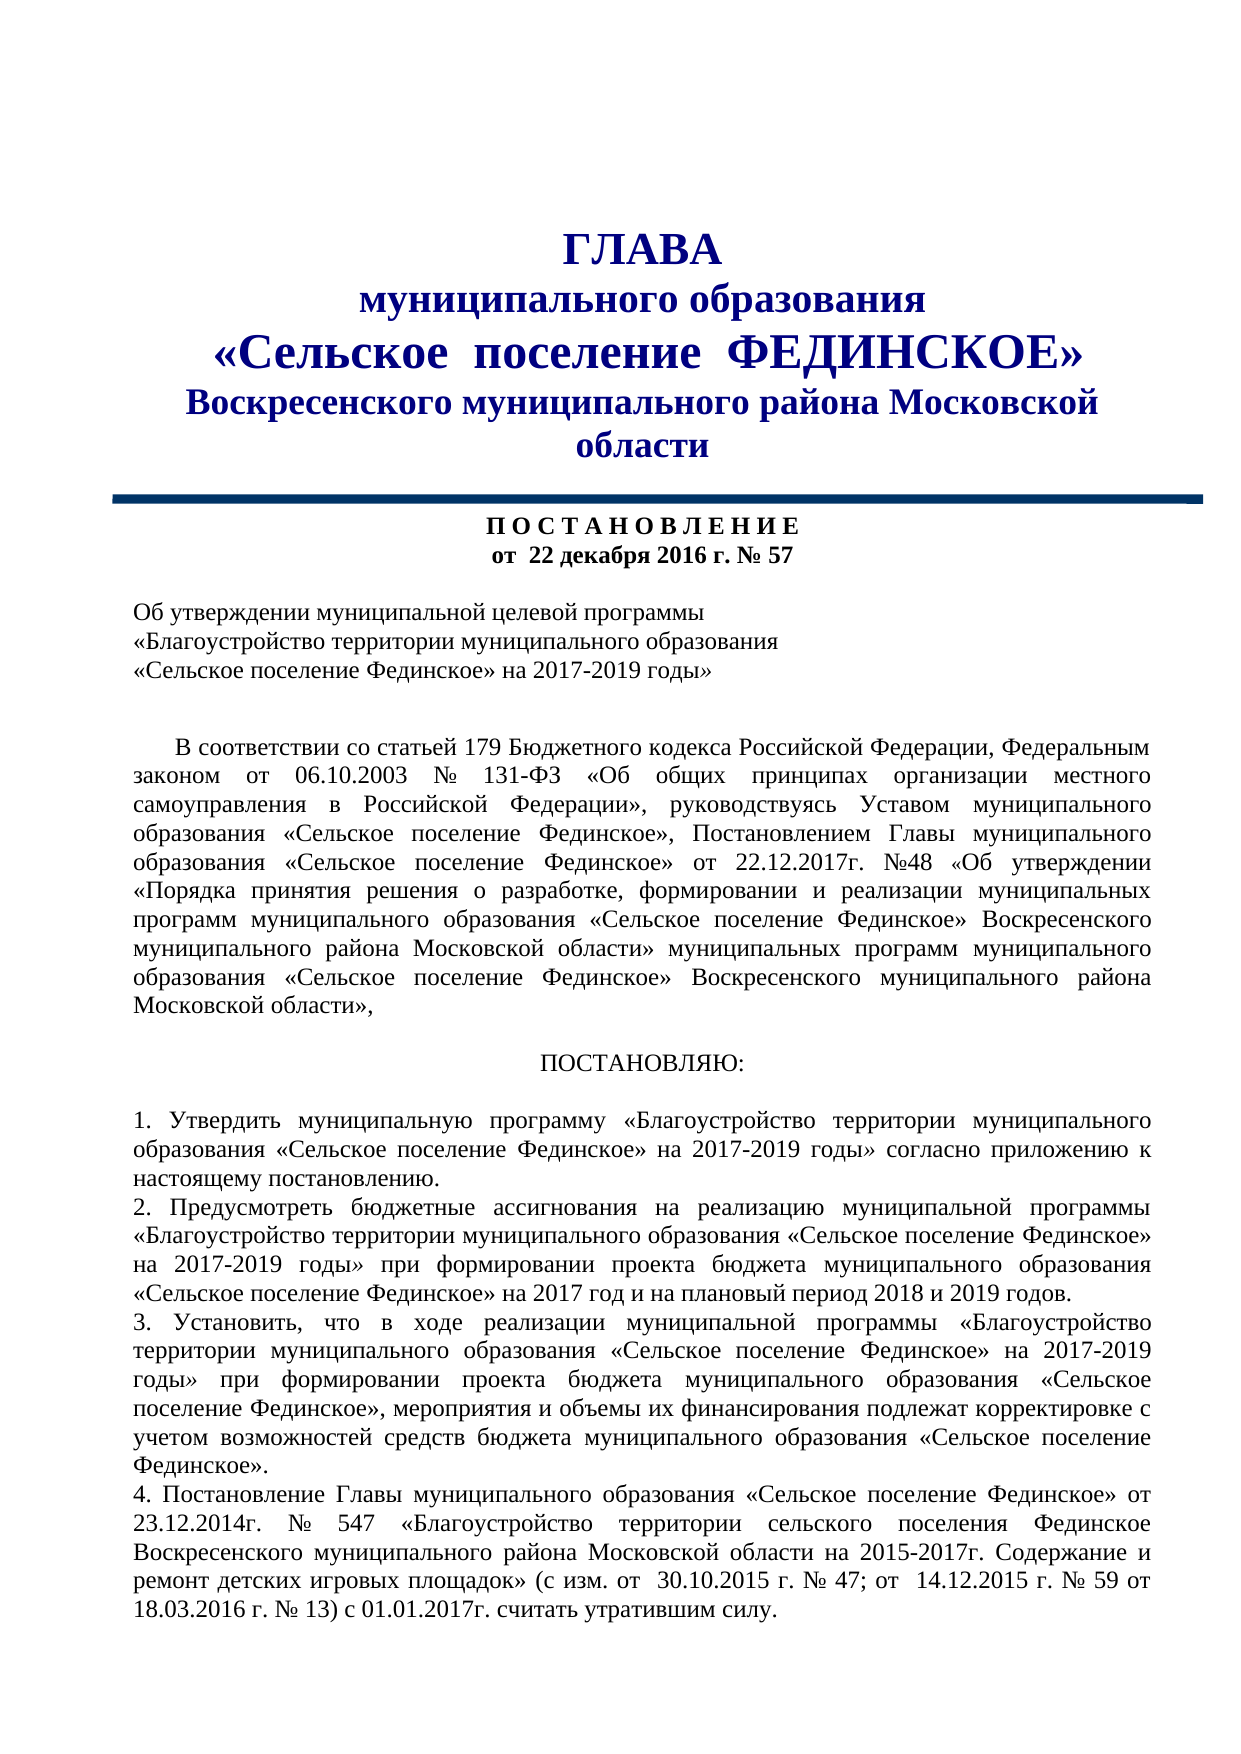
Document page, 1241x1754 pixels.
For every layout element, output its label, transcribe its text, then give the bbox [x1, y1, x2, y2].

text П О С Т А Н О В Л Е Н И Е [133, 511, 1152, 540]
text «Благоустройство территории муниципального образования [133, 626, 1152, 655]
text Воскресенского муниципального района Московской области [133, 379, 1152, 466]
text 2. Предусмотреть бюджетные ассигнования на реализацию муниципальной программы «Благоустройство территории муниципального образования «Сельское поселение Фединское» на 2017-2019 годы» при формировании проекта бюджета муниципального образования «Сельское поселение Фединское» на 2017 год и на плановый период 2018 и 2019 годов. [133, 1192, 1152, 1307]
text «Сельское поселение ФЕДИНСКОЕ» [133, 322, 1152, 379]
text ПОСТАНОВЛЯЮ: [133, 1048, 1152, 1077]
text ГЛАВА [133, 221, 1152, 274]
text 1. Утвердить муниципальную программу «Благоустройство территории муниципального образования «Сельское поселение Фединское» на 2017-2019 годы» согласно приложению к настоящему постановлению. [133, 1106, 1152, 1192]
text В соответствии со статьей 179 Бюджетного кодекса Российской Федерации, Федеральным законом от 06.10.2003 № 131-ФЗ «Об общих принципах организации местного самоуправления в Российской Федерации», руководствуясь Уставом муниципального образования «Сельское поселение Фединское», Постановлением Главы муниципального образования «Сельское поселение Фединское» от 22.12.2017г. №48 «Об утверждении «Порядка принятия решения о разработке, формировании и реализации муниципальных программ муниципального образования «Сельское поселение Фединское» Воскресенского муниципального района Московской области» муниципальных программ муниципального образования «Сельское поселение Фединское» Воскресенского муниципального района Московской области», [133, 732, 1152, 1019]
text Об утверждении муниципальной целевой программы [133, 597, 1152, 626]
text от 22 декабря 2016 г. № 57 [133, 540, 1152, 569]
text 3. Установить, что в ходе реализации муниципальной программы «Благоустройство территории муниципального образования «Сельское поселение Фединское» на 2017-2019 годы» при формировании проекта бюджета муниципального образования «Сельское поселение Фединское», мероприятия и объемы их финансирования подлежат корректировке с учетом возможностей средств бюджета муниципального образования «Сельское поселение Фединское». [133, 1307, 1152, 1479]
text 4. Постановление Главы муниципального образования «Сельское поселение Фединское» от 23.12.2014г. № 547 «Благоустройство территории сельского поселения Фединское Воскресенского муниципального района Московской области на 2015-2017г. Содержание и ремонт детских игровых площадок» (с изм. от 30.10.2015 г. № 47; от 14.12.2015 г. № 59 от 18.03.2016 г. № 13) с 01.01.2017г. считать утратившим силу. [133, 1479, 1152, 1623]
text муниципального образования [133, 274, 1152, 322]
text «Сельское поселение Фединское» на 2017-2019 годы» [133, 655, 1152, 684]
